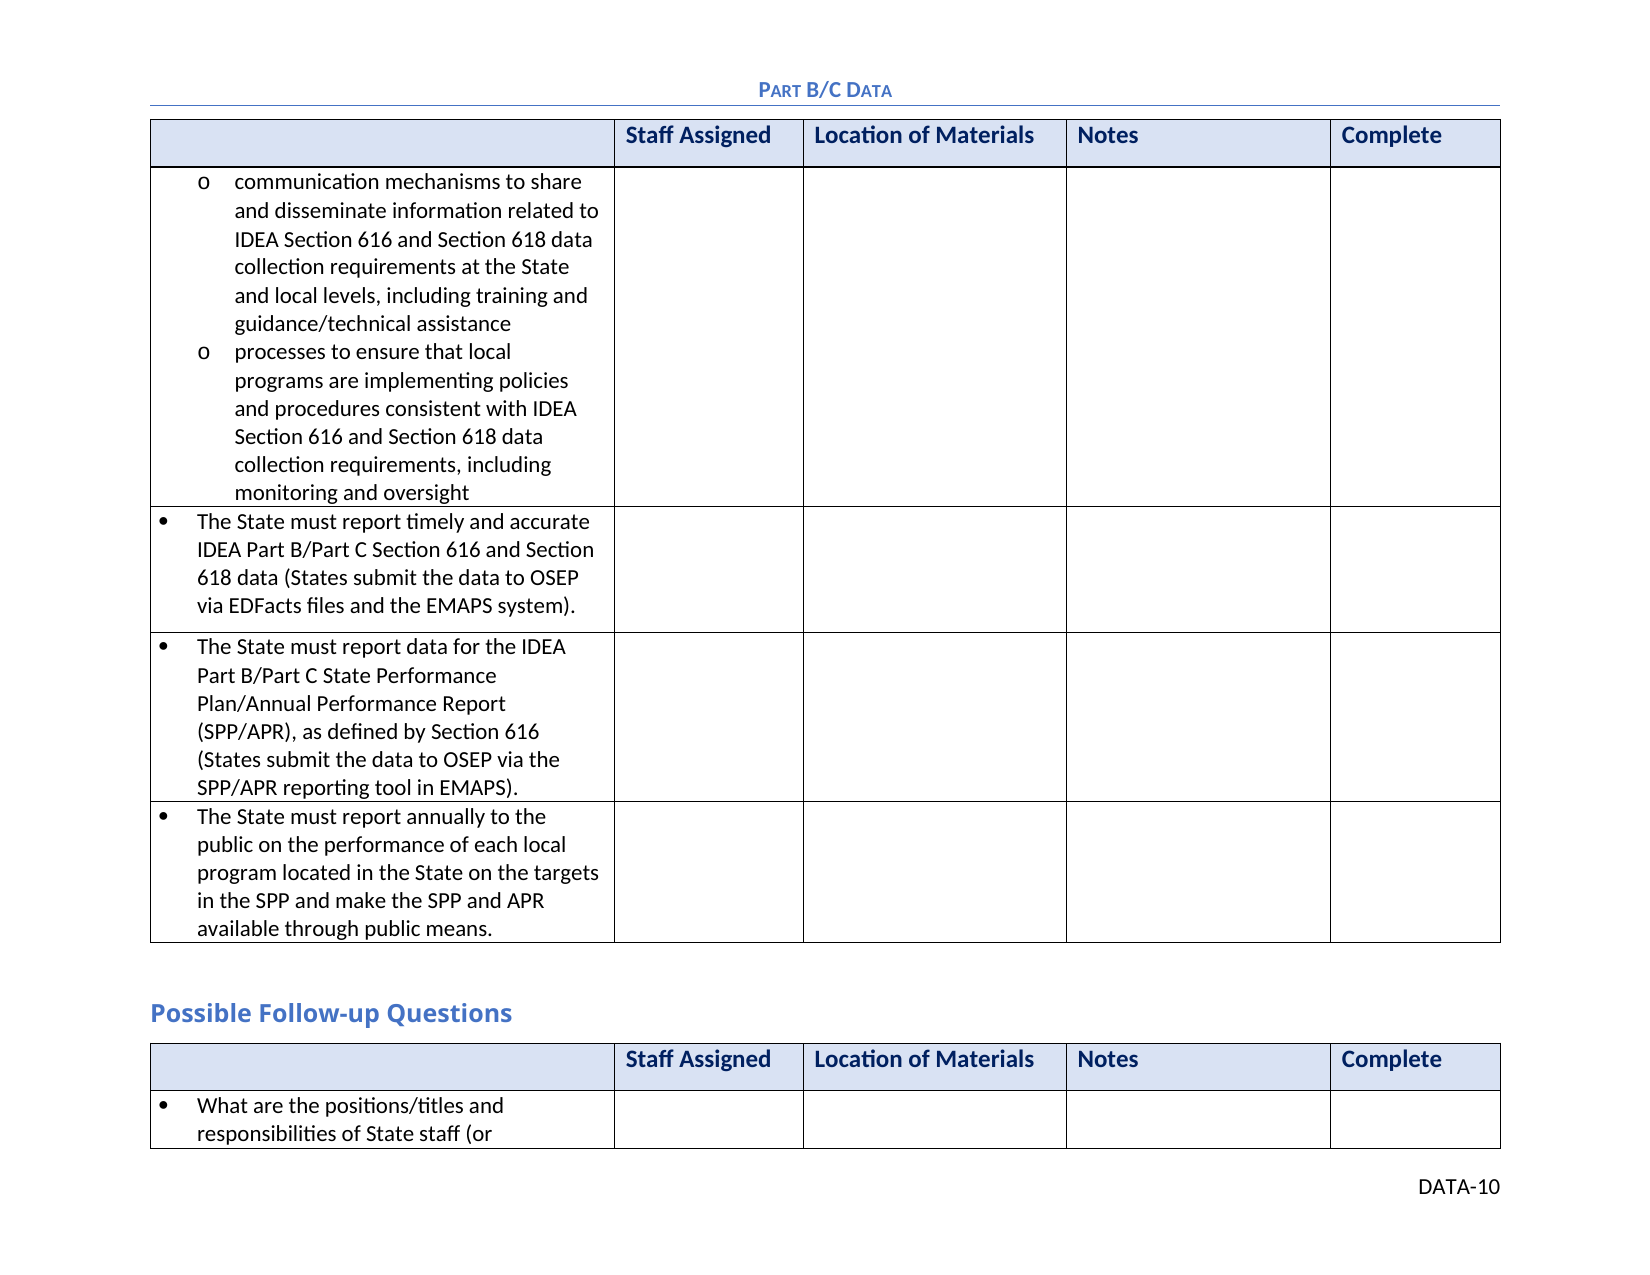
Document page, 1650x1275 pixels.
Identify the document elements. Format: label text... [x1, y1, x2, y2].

table_header Staff Assigned [615, 120, 803, 166]
table_cell [804, 802, 1066, 942]
table_header Location of Materials [804, 1044, 1066, 1090]
table_header Complete [1331, 1044, 1500, 1090]
table_cell [1331, 507, 1500, 632]
table_cell The State must report data for the IDEA Part B/Part C State Performance Plan/Annual Performance Report (SPP/APR), as defined by Section 616 (States submit the data to OSEP via the SPP/APR reporting tool in EMAPS). [151, 633, 614, 801]
table_cell The State must report annually to the public on the performance of each local program located in the State on the targets in the SPP and make the SPP and APR available through public means. [151, 802, 614, 942]
table_cell [615, 1091, 803, 1147]
table_cell [615, 633, 803, 801]
table_cell [615, 802, 803, 942]
table_header Notes [1067, 1044, 1330, 1090]
table_cell [1067, 802, 1330, 942]
table_cell [1067, 1091, 1330, 1147]
table_cell [1331, 1091, 1500, 1147]
table_header [151, 120, 614, 166]
table_header Location of Materials [804, 120, 1066, 166]
table_header [151, 1044, 614, 1090]
table_cell [804, 168, 1066, 506]
table_cell [804, 507, 1066, 632]
table_cell [804, 633, 1066, 801]
table_cell [1067, 507, 1330, 632]
table_cell [1331, 802, 1500, 942]
table_header Complete [1331, 120, 1500, 166]
table_cell [804, 1091, 1066, 1147]
table_cell [615, 507, 803, 632]
subtitle Possible Follow-up Questions [150, 996, 1500, 1030]
table_cell [615, 168, 803, 506]
table_cell The State must report timely and accurate IDEA Part B/Part C Section 616 and Section 618 data (States submit the data to OSEP via EDFacts files and the EMAPS system). [151, 507, 614, 632]
table_cell [1331, 633, 1500, 801]
table_header Notes [1067, 120, 1330, 166]
table_cell [1331, 168, 1500, 506]
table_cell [151, 168, 614, 506]
table_cell [1067, 633, 1330, 801]
table_header Staff Assigned [615, 1044, 803, 1090]
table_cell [151, 1091, 614, 1147]
table_cell [1067, 168, 1330, 506]
